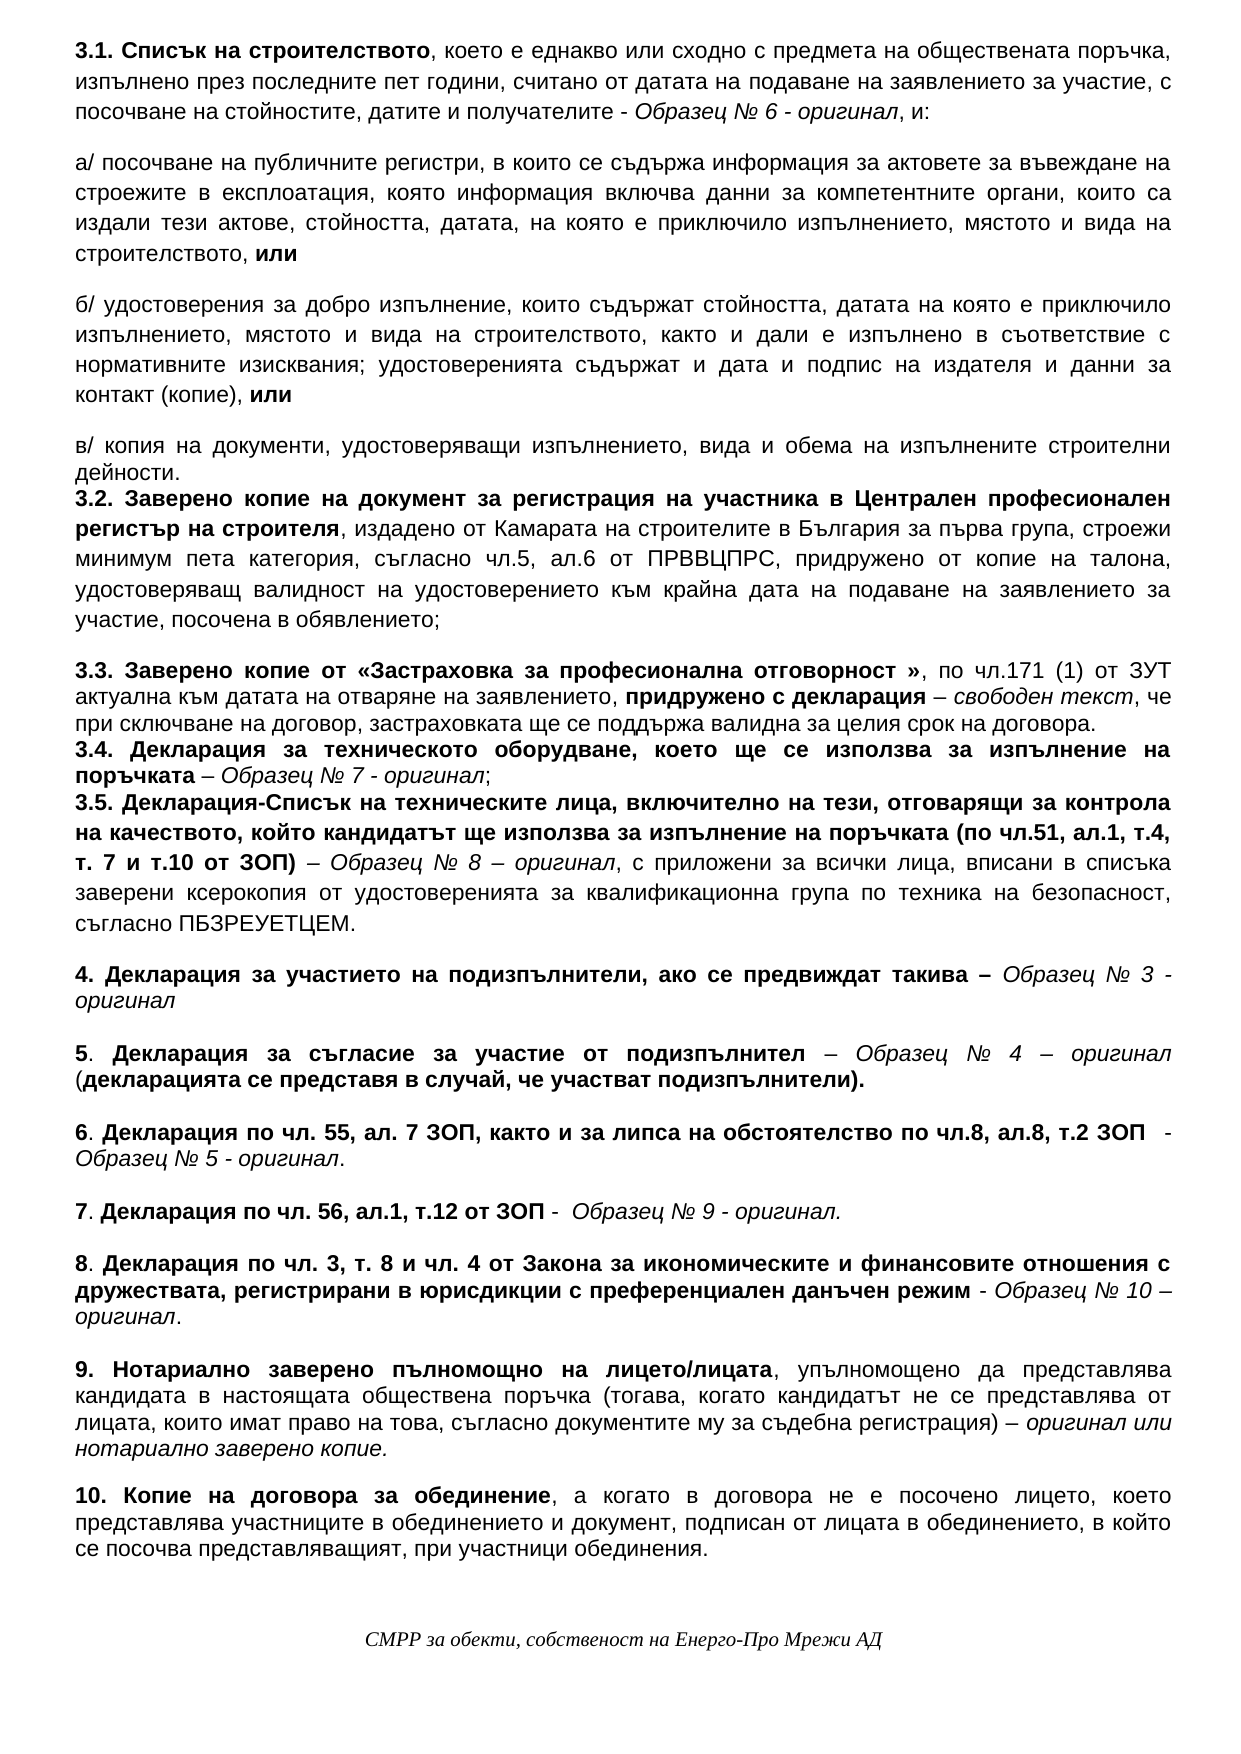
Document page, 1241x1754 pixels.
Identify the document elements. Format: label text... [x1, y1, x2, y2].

text в/ копия на документи, удостоверяващи изпълнението, вида и обема на изпълнените строителни дейности. [75, 432, 1172, 485]
text 3.2. Заверено копие на документ за регистрация на участника в Централен професионален регистър на строителя, издадено от Камарата на строителите в България за първа група, строежи минимум пета категория, съгласно чл.5, ал.6 от ПРВВЦПРС, придружено от копие на талона, удостоверяващ валидност на удостоверението към крайна дата на подаване на заявлението за участие, посочена в обявлението; [75, 485, 1172, 632]
text 3.5. Декларация-Списък на техническите лица, включително на тези, отговарящи за контрола на качеството, който кандидатът ще използва за изпълнение на поръчката (по чл.51, ал.1, т.4, т. 7 и т.10 от ЗОП) – Образец № 8 – оригинал, с приложени за всички лица, вписани в списъка заверени ксерокопия от удостоверенията за квалификационна група по техника на безопасност, съгласно ПБЗРЕУЕТЦЕМ. [75, 789, 1172, 936]
text 10. Копие на договора за обединение, а когато в договора не е посочено лицето, което представлява участниците в обединението и документ, подписан от лицата в обединението, в който се посочва представляващият, при участници обединения. [75, 1482, 1172, 1561]
text 5. Декларация за съгласие за участие от подизпълнител – Образец № 4 – оригинал (декларацията се представя в случай, че участват подизпълнители). [75, 1039, 1172, 1092]
text 8. Декларация по чл. 3, т. 8 и чл. 4 от Закона за икономическите и финансовите отношения с дружествата, регистрирани в юрисдикции с преференциален данъчен режим - Образец № 10 – оригинал. [75, 1250, 1172, 1329]
text 3.4. Декларация за техническото оборудване, което ще се използва за изпълнение на поръчката – Образец № 7 - оригинал; [75, 736, 1172, 789]
text 3.3. Заверено копие от «Застраховка за професионална отговорност », по чл.171 (1) от ЗУТ актуална към датата на отваряне на заявлението, придружено с декларация – свободен текст, че при сключване на договор, застраховката ще се поддържа валидна за целия срок на договора. [75, 657, 1172, 736]
text 7. Декларация по чл. 56, ал.1, т.12 от ЗОП - Образец № 9 - оригинал. [75, 1198, 1172, 1224]
text б/ удостоверения за добро изпълнение, които съдържат стойността, датата на която е приключило изпълнението, мястото и вида на строителството, както и дали е изпълнено в съответствие с нормативните изисквания; удостоверенията съдържат и дата и подпис на издателя и данни за контакт (копие), или [75, 291, 1172, 408]
text 6. Декларация по чл. 55, ал. 7 ЗОП, както и за липса на обстоятелство по чл.8, ал.8, т.2 ЗОП - Образец № 5 - оригинал. [75, 1119, 1172, 1171]
text 3.1. Списък на строителството, което е еднакво или сходно с предмета на обществената поръчка, изпълнено през последните пет години, считано от датата на подаване на заявлението за участие, с посочване на стойностите, датите и получателите - Образец № 6 - оригинал, и: [75, 37, 1172, 124]
text а/ посочване на публичните регистри, в които се съдържа информация за актовете за въвеждане на строежите в експлоатация, която информация включва данни за компетентните органи, които са издали тези актове, стойността, датата, на която е приключило изпълнението, мястото и вида на строителството, или [75, 149, 1172, 266]
text 4. Декларация за участието на подизпълнители, ако се предвиждат такива – Образец № 3 - оригинал [75, 961, 1172, 1013]
text 9. Нотариално заверено пълномощно на лицето/лицата, упълномощено да представлява кандидата в настоящата обществена поръчка (тогава, когато кандидатът не се представлява от лицата, които имат право на това, съгласно документите му за съдебна регистрация) – оригинал или нотариално заверено копие. [75, 1356, 1172, 1461]
